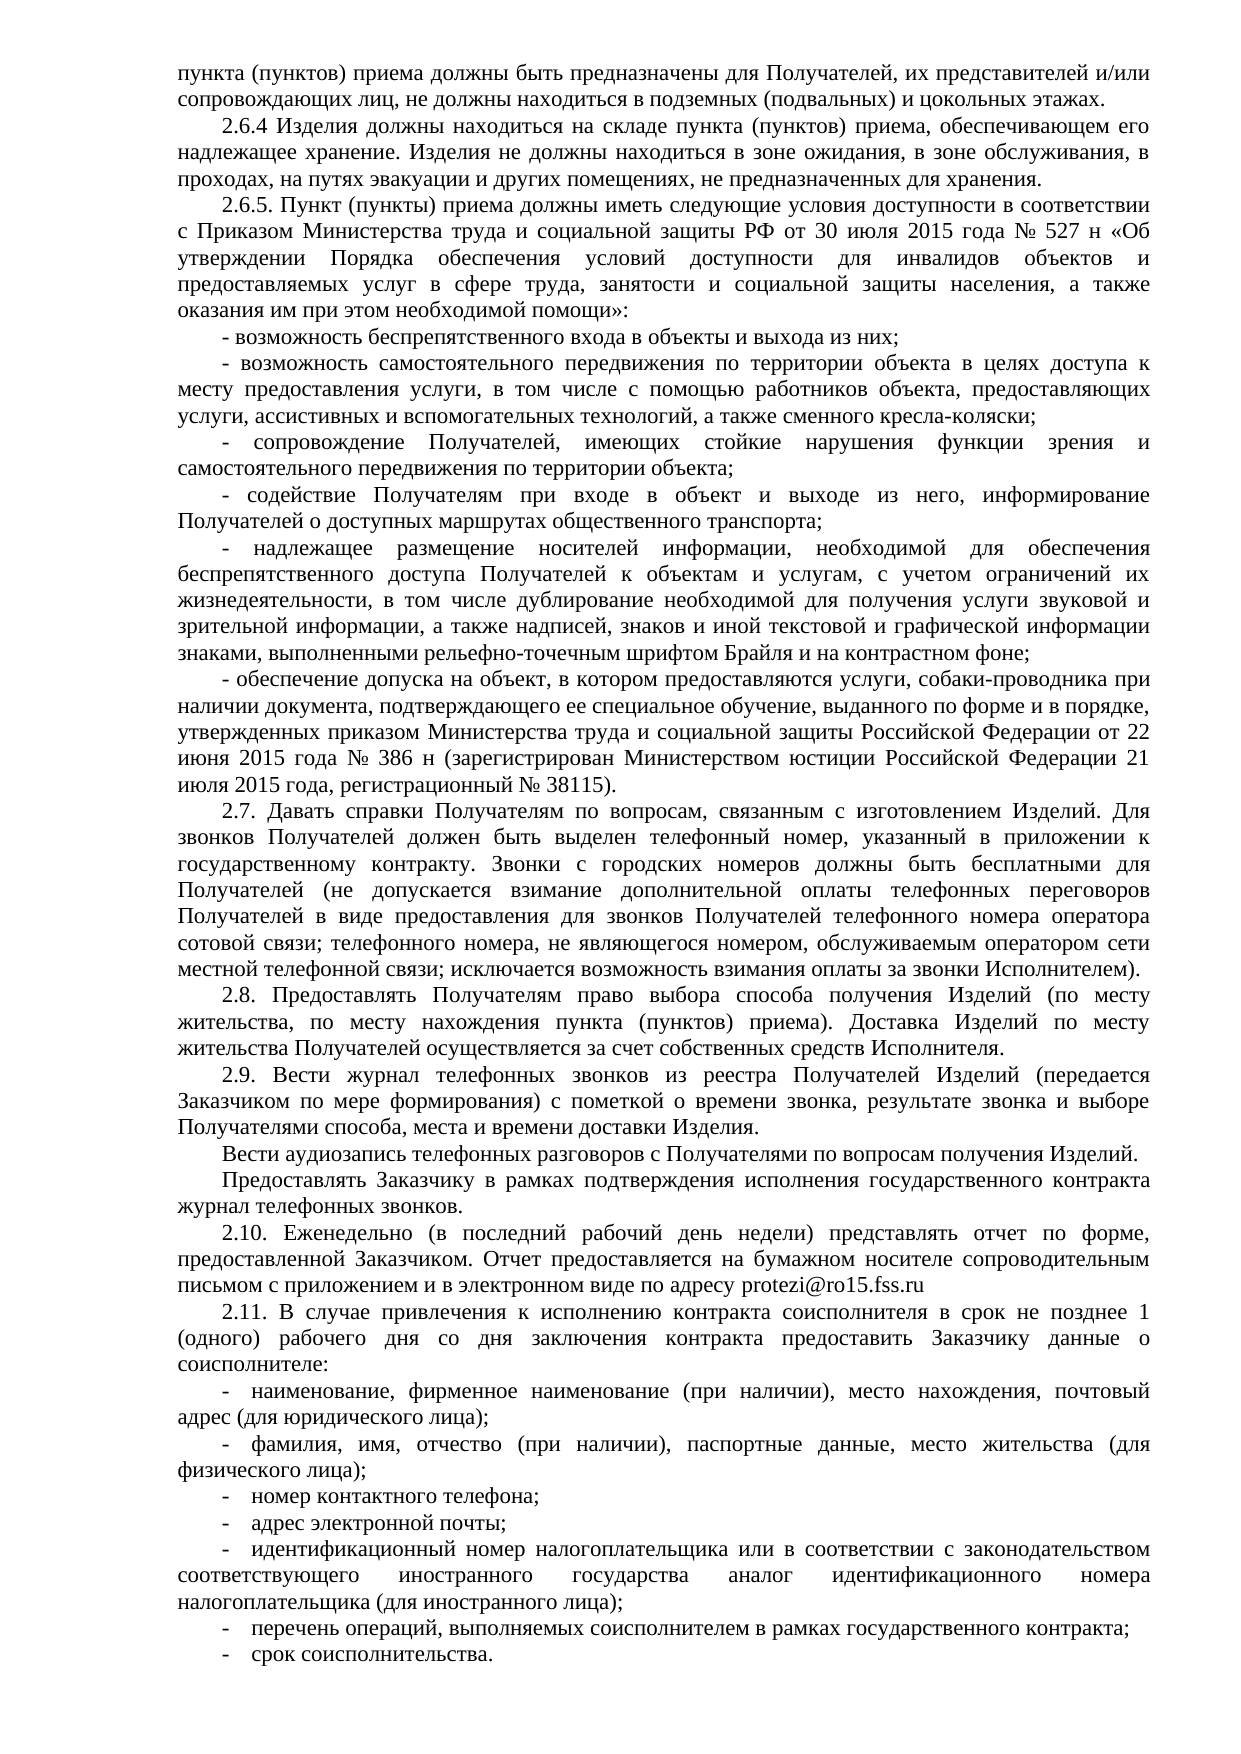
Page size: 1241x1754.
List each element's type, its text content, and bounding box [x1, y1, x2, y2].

text 2.8. Предоставлять Получателям право выбора способа получения Изделий (по месту жительства, по месту нахождения пункта (пунктов) приема). Доставка Изделий по месту жительства Получателей осуществляется за счет собственных средств Исполнителя. [177, 982, 1152, 1061]
list наименование, фирменное наименование (при наличии), место нахождения, почтовый адрес (для юридического лица); [177, 1377, 1152, 1429]
text - содействие Получателям при входе в объект и выходе из него, информирование Получателей о доступных маршрутах общественного транспорта; [177, 481, 1152, 533]
text 2.6.5. Пункт (пункты) приема должны иметь следующие условия доступности в соответствии с Приказом Министерства труда и социальной защиты РФ от 30 июля 2015 года № 527 н «Об утверждении Порядка обеспечения условий доступности для инвалидов объектов и предоставляемых услуг в сфере труда, занятости и социальной защиты населения, а также оказания им при этом необходимой помощи»: [177, 191, 1152, 323]
text 2.10. Еженедельно (в последний рабочий день недели) представлять отчет по форме, предоставленной Заказчиком. Отчет предоставляется на бумажном носителе сопроводительным письмом с приложением и в электронном виде по адресу protezi@ro15.fss.ru [177, 1219, 1152, 1298]
text 2.6.4 Изделия должны находиться на складе пункта (пунктов) приема, обеспечивающем его надлежащее хранение. Изделия не должны находиться в зоне ожидания, в зоне обслуживания, в проходах, на путях эвакуации и других помещениях, не предназначенных для хранения. [177, 112, 1152, 191]
list фамилия, имя, отчество (при наличии), паспортные данные, место жительства (для физического лица); [177, 1429, 1152, 1482]
text - возможность беспрепятственного входа в объекты и выхода из них; [177, 323, 1152, 349]
text - сопровождение Получателей, имеющих стойкие нарушения функции зрения и самостоятельного передвижения по территории объекта; [177, 428, 1152, 481]
list перечень операций, выполняемых соисполнителем в рамках государственного контракта; [177, 1614, 1152, 1640]
list идентификационный номер налогоплательщика или в соответствии с законодательством соответствующего иностранного государства аналог идентификационного номера налогоплательщика (для иностранного лица); [177, 1535, 1152, 1614]
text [177, 59, 1152, 112]
text - надлежащее размещение носителей информации, необходимой для обеспечения беспрепятственного доступа Получателей к объектам и услугам, с учетом ограничений их жизнедеятельности, в том числе дублирование необходимой для получения услуги звуковой и зрительной информации, а также надписей, знаков и иной текстовой и графической информации знаками, выполненными рельефно-точечным шрифтом Брайля и на контрастном фоне; [177, 533, 1152, 665]
text 2.9. Вести журнал телефонных звонков из реестра Получателей Изделий (передается Заказчиком по мере формирования) с пометкой о времени звонка, результате звонка и выборе Получателями способа, места и времени доставки Изделия. [177, 1061, 1152, 1140]
text - обеспечение допуска на объект, в котором предоставляются услуги, собаки-проводника при наличии документа, подтверждающего ее специальное обучение, выданного по форме и в порядке, утвержденных приказом Министерства труда и социальной защиты Российской Федерации от 22 июня 2015 года № 386 н (зарегистрирован Министерством юстиции Российской Федерации 21 июля 2015 года, регистрационный № 38115). [177, 665, 1152, 797]
list номер контактного телефона; [177, 1482, 1152, 1509]
text - возможность самостоятельного передвижения по территории объекта в целях доступа к месту предоставления услуги, в том числе с помощью работников объекта, предоставляющих услуги, ассистивных и вспомогательных технологий, а также сменного кресла-коляски; [177, 349, 1152, 428]
list срок соисполнительства. [177, 1640, 1152, 1667]
text Вести аудиозапись телефонных разговоров с Получателями по вопросам получения Изделий. [177, 1140, 1152, 1166]
text Предоставлять Заказчику в рамках подтверждения исполнения государственного контракта журнал телефонных звонков. [177, 1166, 1152, 1219]
text 2.11. В случае привлечения к исполнению контракта соисполнителя в срок не позднее 1 (одного) рабочего дня со дня заключения контракта предоставить Заказчику данные о соисполнителе: [177, 1298, 1152, 1377]
list адрес электронной почты; [177, 1509, 1152, 1535]
text 2.7. Давать справки Получателям по вопросам, связанным с изготовлением Изделий. Для звонков Получателей должен быть выделен телефонный номер, указанный в приложении к государственному контракту. Звонки с городских номеров должны быть бесплатными для Получателей (не допускается взимание дополнительной оплаты телефонных переговоров Получателей в виде предоставления для звонков Получателей телефонного номера оператора сотовой связи; телефонного номера, не являющегося номером, обслуживаемым оператором сети местной телефонной связи; исключается возможность взимания оплаты за звонки Исполнителем). [177, 797, 1152, 982]
